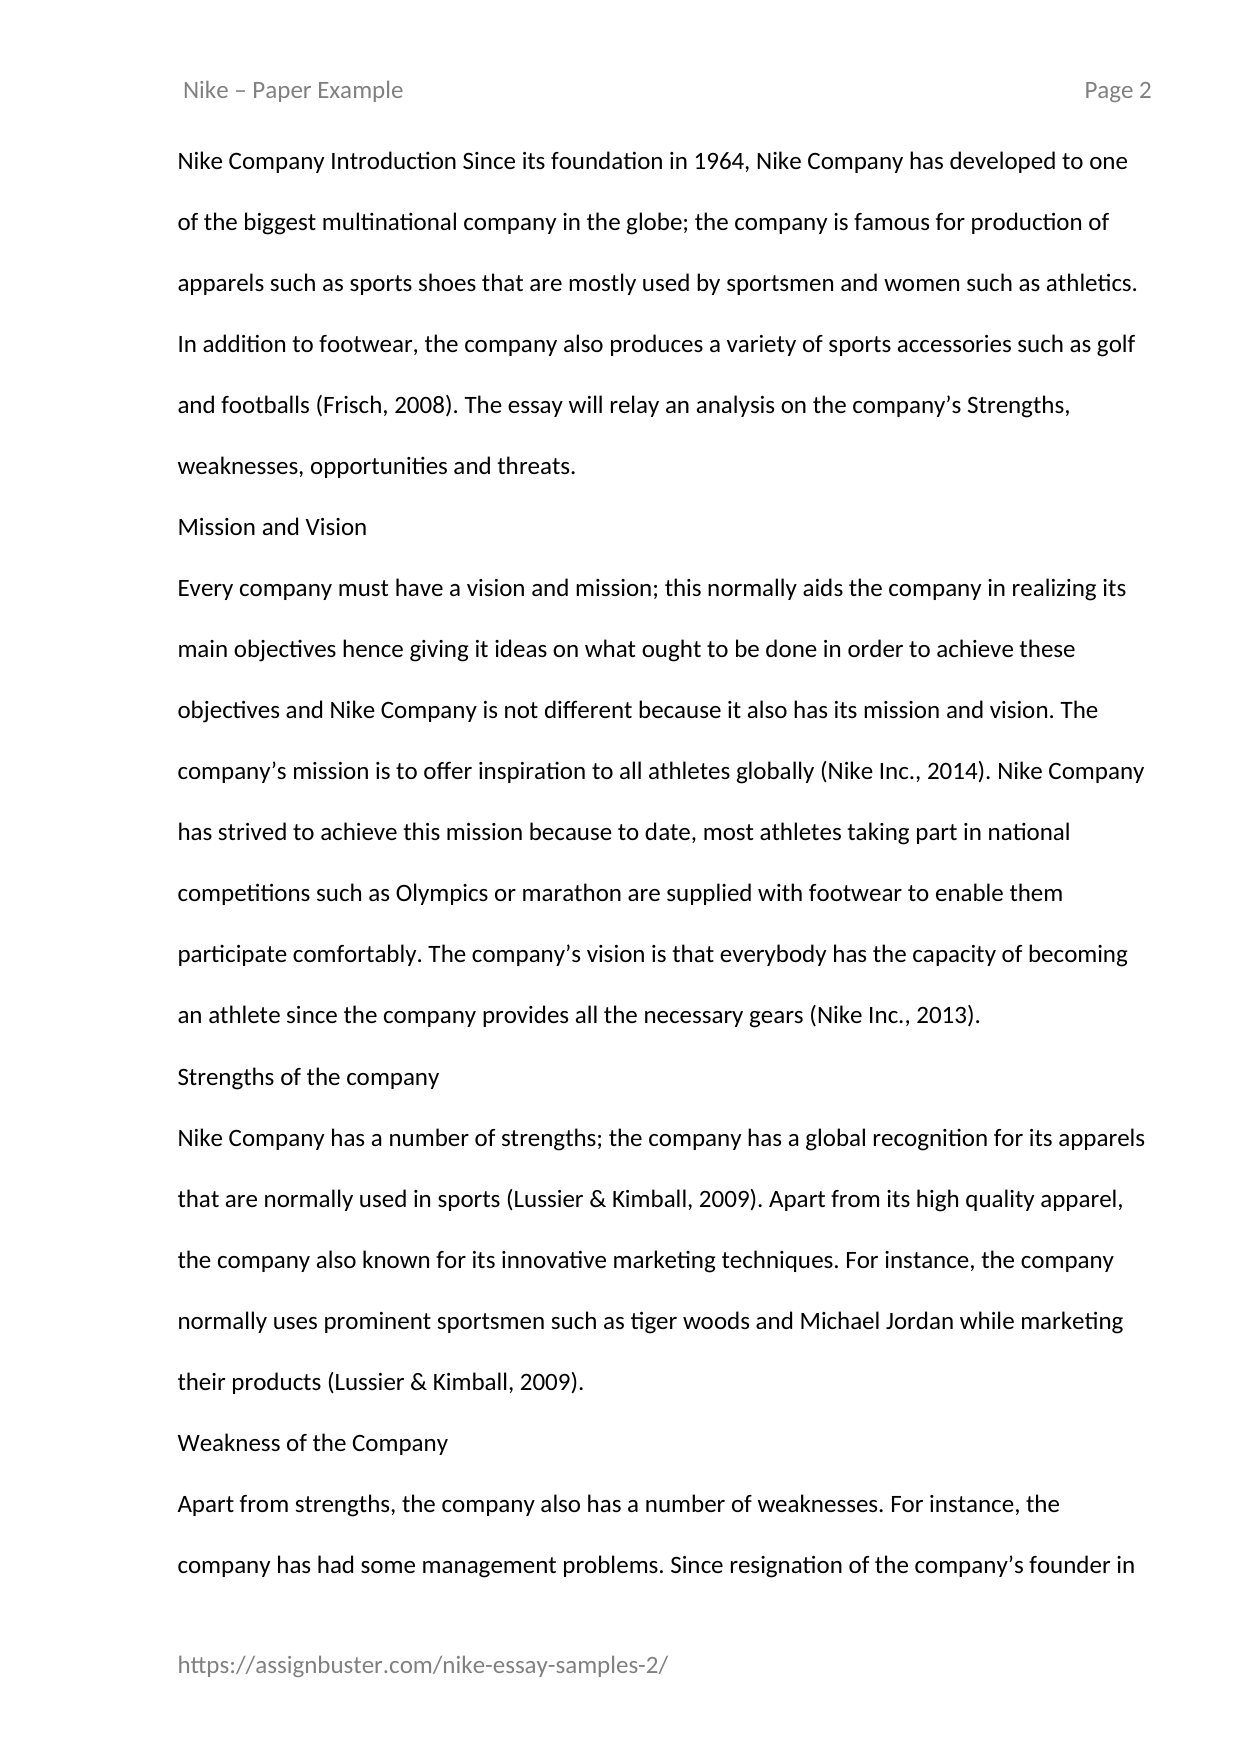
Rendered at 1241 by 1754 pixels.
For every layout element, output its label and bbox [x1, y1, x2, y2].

text [177, 145, 1152, 1579]
